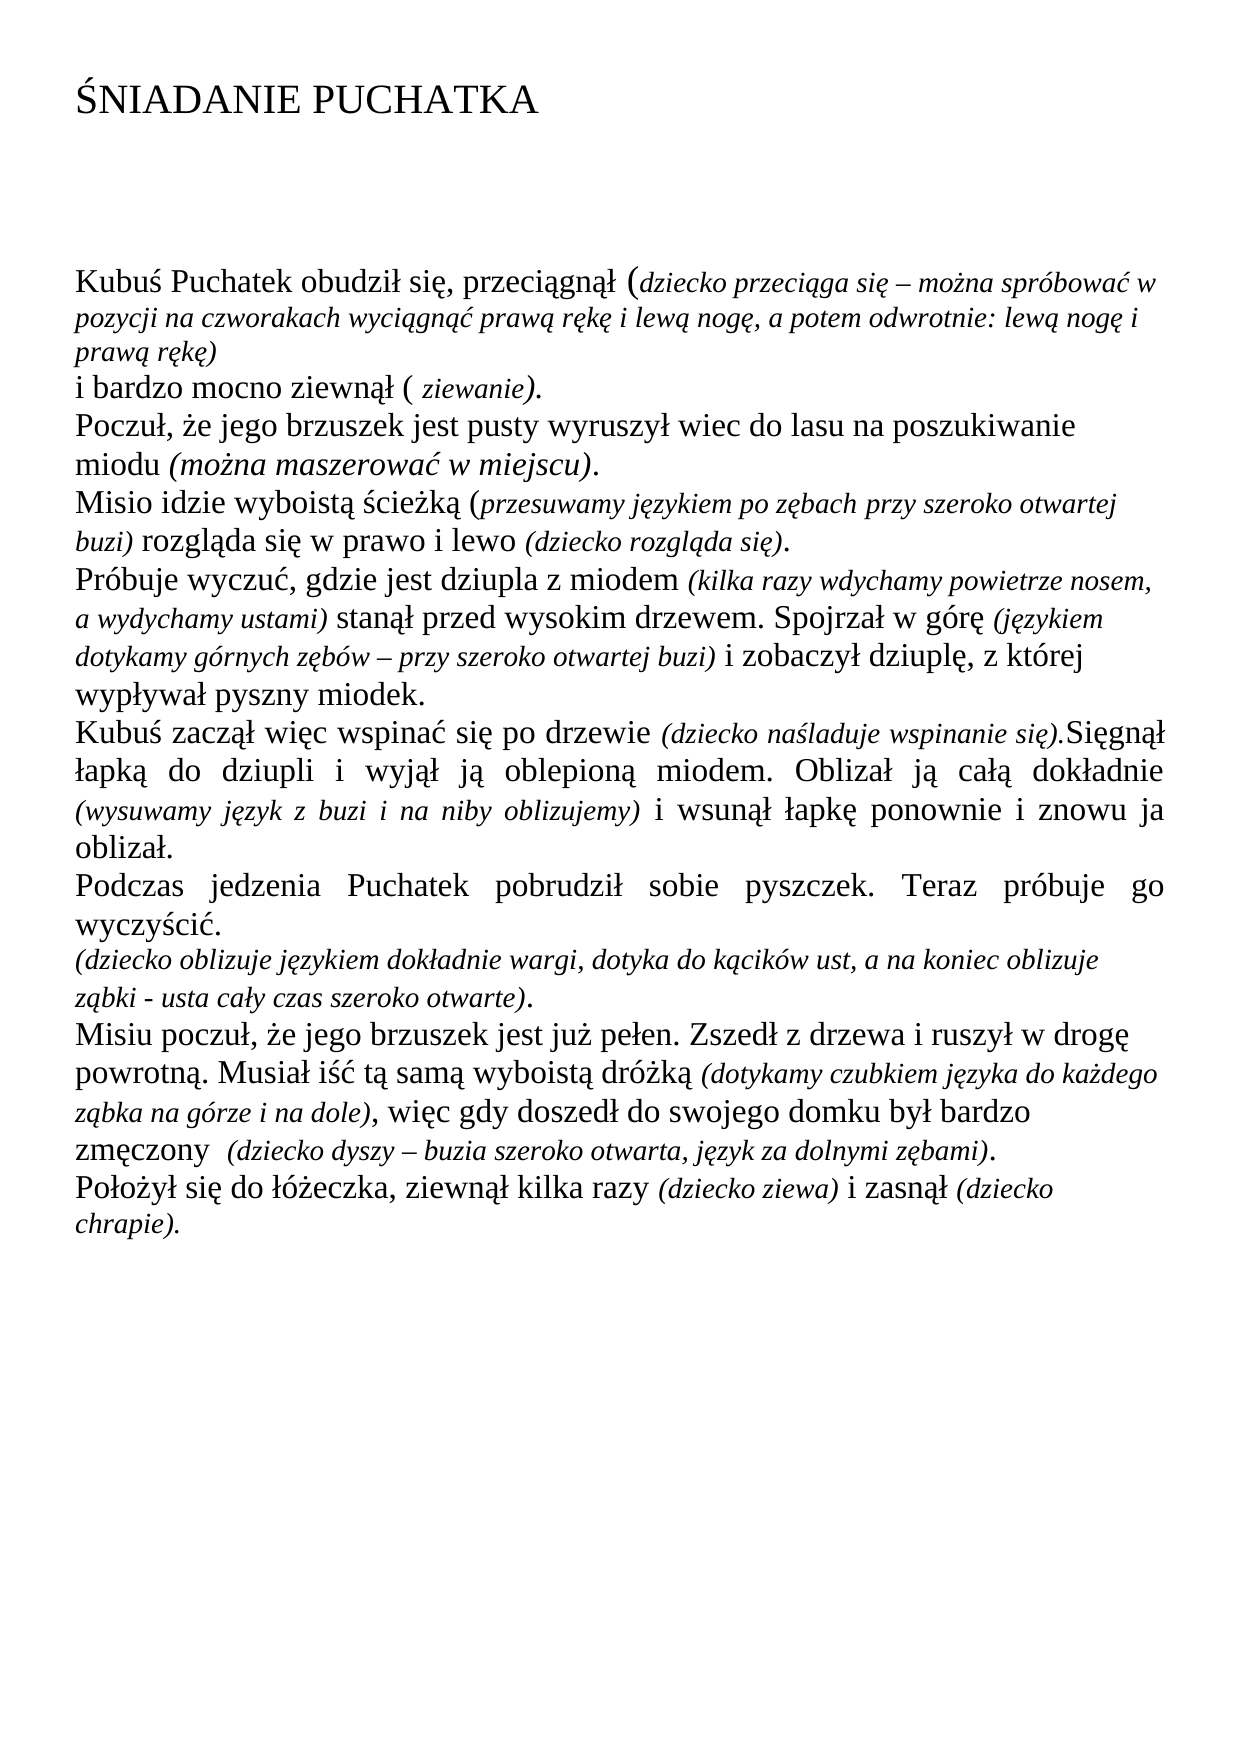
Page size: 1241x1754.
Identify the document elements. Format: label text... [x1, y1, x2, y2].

text Położył się do łóżeczka, ziewnął kilka razy (dziecko ziewa) i zasnął (dziecko chrapie). [75, 1167, 1165, 1239]
text Kubuś Puchatek obudził się, przeciągnął (dziecko przeciąga się – można spróbować w pozycji na czworakach wyciągnąć prawą rękę i lewą nogę, a potem odwrotnie: lewą nogę i prawą rękę) [75, 257, 1165, 367]
text i bardzo mocno ziewnął ( ziewanie). [75, 367, 1165, 406]
text Poczuł, że jego brzuszek jest pusty wyruszył wiec do lasu na poszukiwanie miodu (można maszerować w miejscu). [75, 406, 1165, 482]
text Misio idzie wyboistą ścieżką (przesuwamy językiem po zębach przy szeroko otwartej buzi) rozgląda się w prawo i lewo (dziecko rozgląda się). [75, 482, 1165, 559]
text Podczas jedzenia Puchatek pobrudził sobie pyszczek. Teraz próbuje go wyczyścić. [75, 866, 1165, 942]
text ŚNIADANIE PUCHATKA [75, 75, 1165, 123]
text Kubuś zaczął więc wspinać się po drzewie (dziecko naśladuje wspinanie się).Sięgnął łapką do dziupli i wyjął ją oblepioną miodem. Oblizał ją całą dokładnie (wysuwamy język z buzi i na niby oblizujemy) i wsunął łapkę ponownie i znowu ja oblizał. [75, 712, 1165, 866]
text Misiu poczuł, że jego brzuszek jest już pełen. Zszedł z drzewa i ruszył w drogę powrotną. Musiał iść tą samą wyboistą dróżką (dotykamy czubkiem języka do każdego ząbka na górze i na dole), więc gdy doszedł do swojego domku był bardzo zmęczony (dziecko dyszy – buzia szeroko otwarta, język za dolnymi zębami). [75, 1014, 1165, 1167]
text Próbuje wyczuć, gdzie jest dziupla z miodem (kilka razy wdychamy powietrze nosem, a wydychamy ustami) stanął przed wysokim drzewem. Spojrzał w górę (językiem dotykamy górnych zębów – przy szeroko otwartej buzi) i zobaczył dziuplę, z której wypływał pyszny miodek. [75, 559, 1165, 712]
text (dziecko oblizuje językiem dokładnie wargi, dotyka do kącików ust, a na koniec oblizuje ząbki - usta cały czas szeroko otwarte). [75, 942, 1165, 1014]
